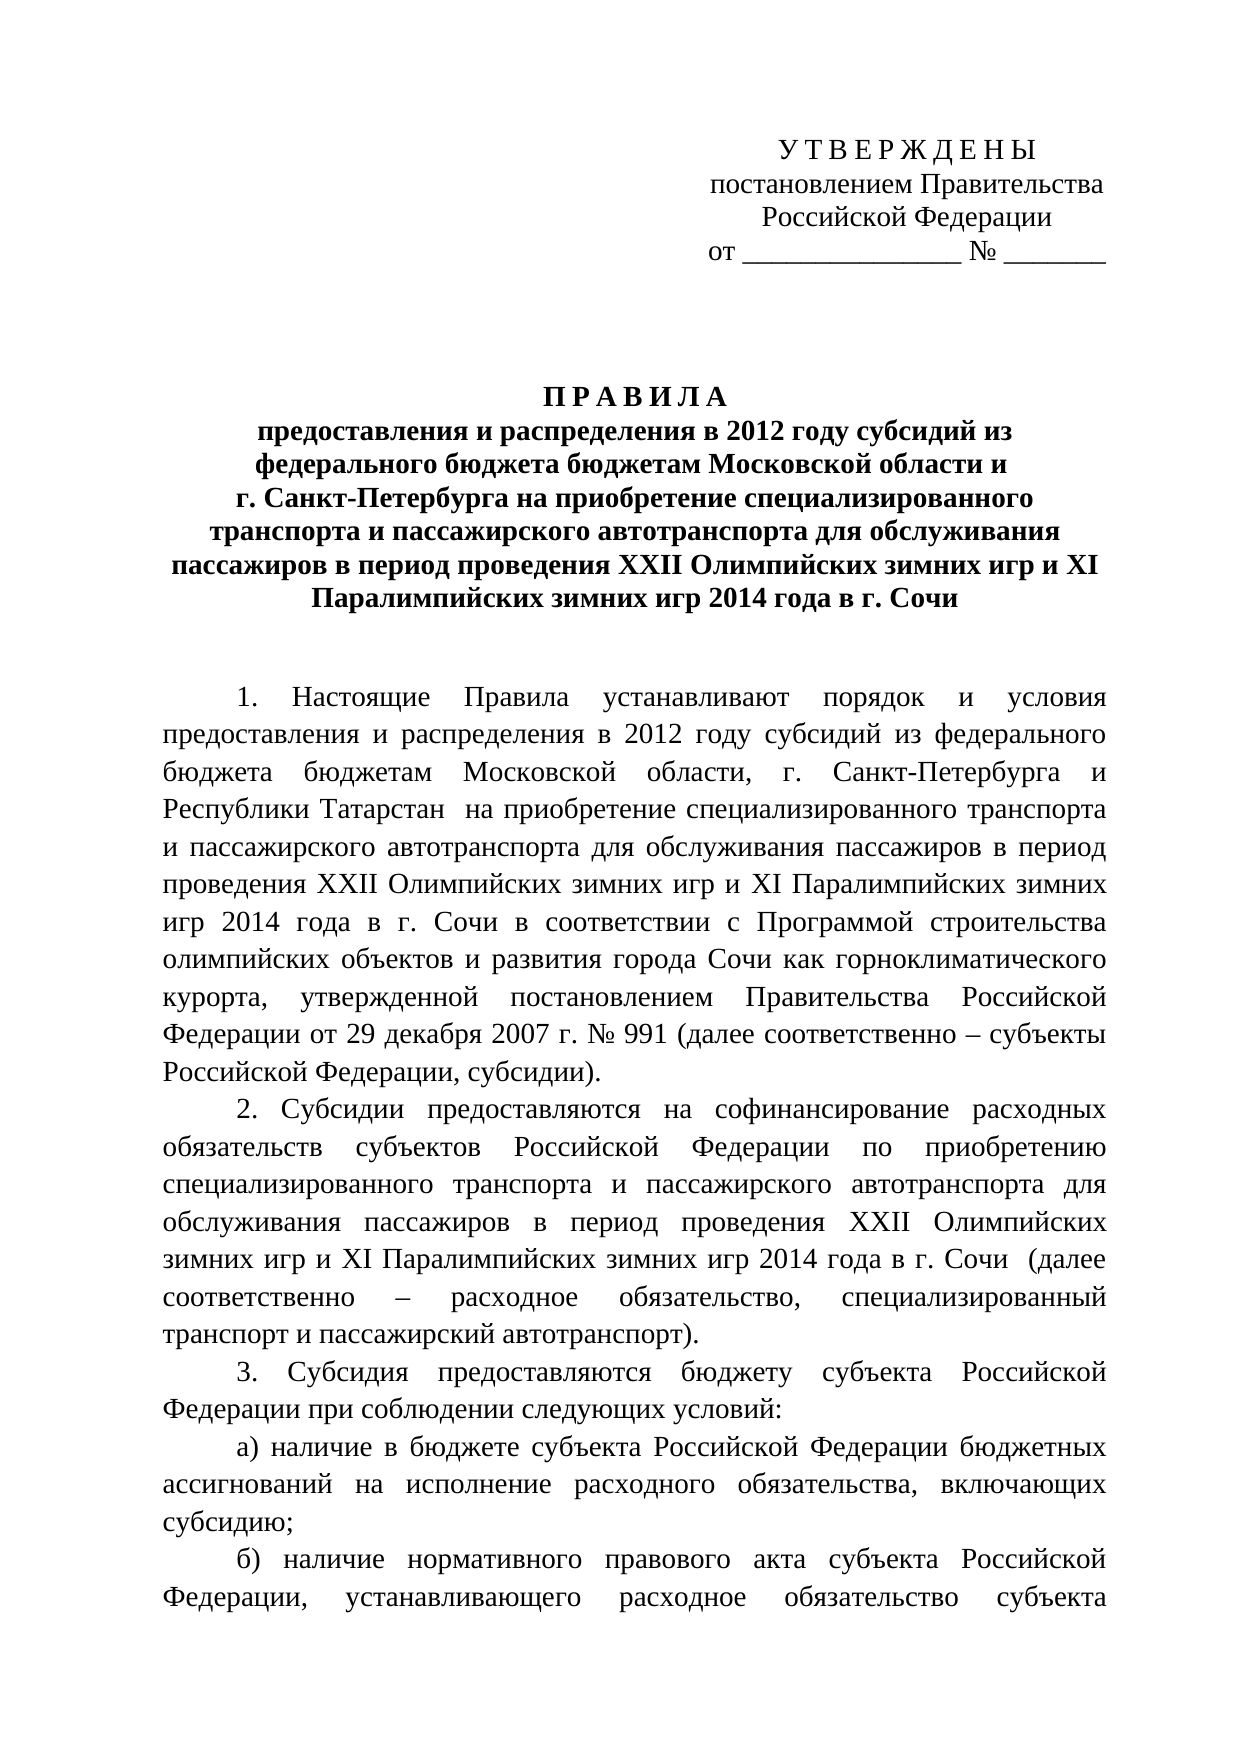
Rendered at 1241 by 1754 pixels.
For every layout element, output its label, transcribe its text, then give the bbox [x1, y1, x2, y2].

text постановлением Правительства [162, 166, 1107, 199]
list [162, 1539, 1107, 1614]
list 3. Субсидия предоставляются бюджету субъекта Российской Федерации при соблюдении следующих условий: [162, 1351, 1107, 1426]
text 2. Субсидии предоставляются на софинансирование расходных обязательств субъектов Российской Федерации по приобретению специализированного транспорта и пассажирского автотранспорта для обслуживания пассажиров в период проведения XXII Олимпийских зимних игр и XI Паралимпийских зимних игр 2014 года в г. Сочи (далее соответственно – расходное обязательство, специализированный транспорт и пассажирский автотранспорт). [162, 1089, 1107, 1351]
text УТВЕРЖДЕНЫ [162, 132, 1107, 166]
text 1. Настоящие Правила устанавливают порядок и условия предоставления и распределения в 2012 году субсидий из федерального бюджета бюджетам Московской области, г. Санкт-Петербурга и Республики Татарстан на приобретение специализированного транспорта и пассажирского автотранспорта для обслуживания пассажиров в период проведения XXII Олимпийских зимних игр и XI Паралимпийских зимних игр 2014 года в г. Сочи в соответствии с Программой строительства олимпийских объектов и развития города Сочи как горноклиматического курорта, утвержденной постановлением Правительства Российской Федерации от 29 декабря . № 991 (далее соответственно – субъекты Российской Федерации, субсидии). [162, 676, 1107, 1089]
text от _______________ № _______ [162, 233, 1107, 267]
text ПРАВИЛА [162, 379, 1107, 413]
list а) наличие в бюджете субъекта Российской Федерации бюджетных ассигнований на исполнение расходного обязательства, включающих субсидию; [162, 1426, 1107, 1539]
text Российской Федерации [162, 199, 1107, 233]
text предоставления и распределения в 2012 году субсидий из федерального бюджета бюджетам Московской области и г. Санкт-Петербурга на приобретение специализированного транспорта и пассажирского автотранспорта для обслуживания пассажиров в период проведения XXII Олимпийских зимних игр и XI Паралимпийских зимних игр 2014 года в г. Сочи [162, 413, 1107, 614]
